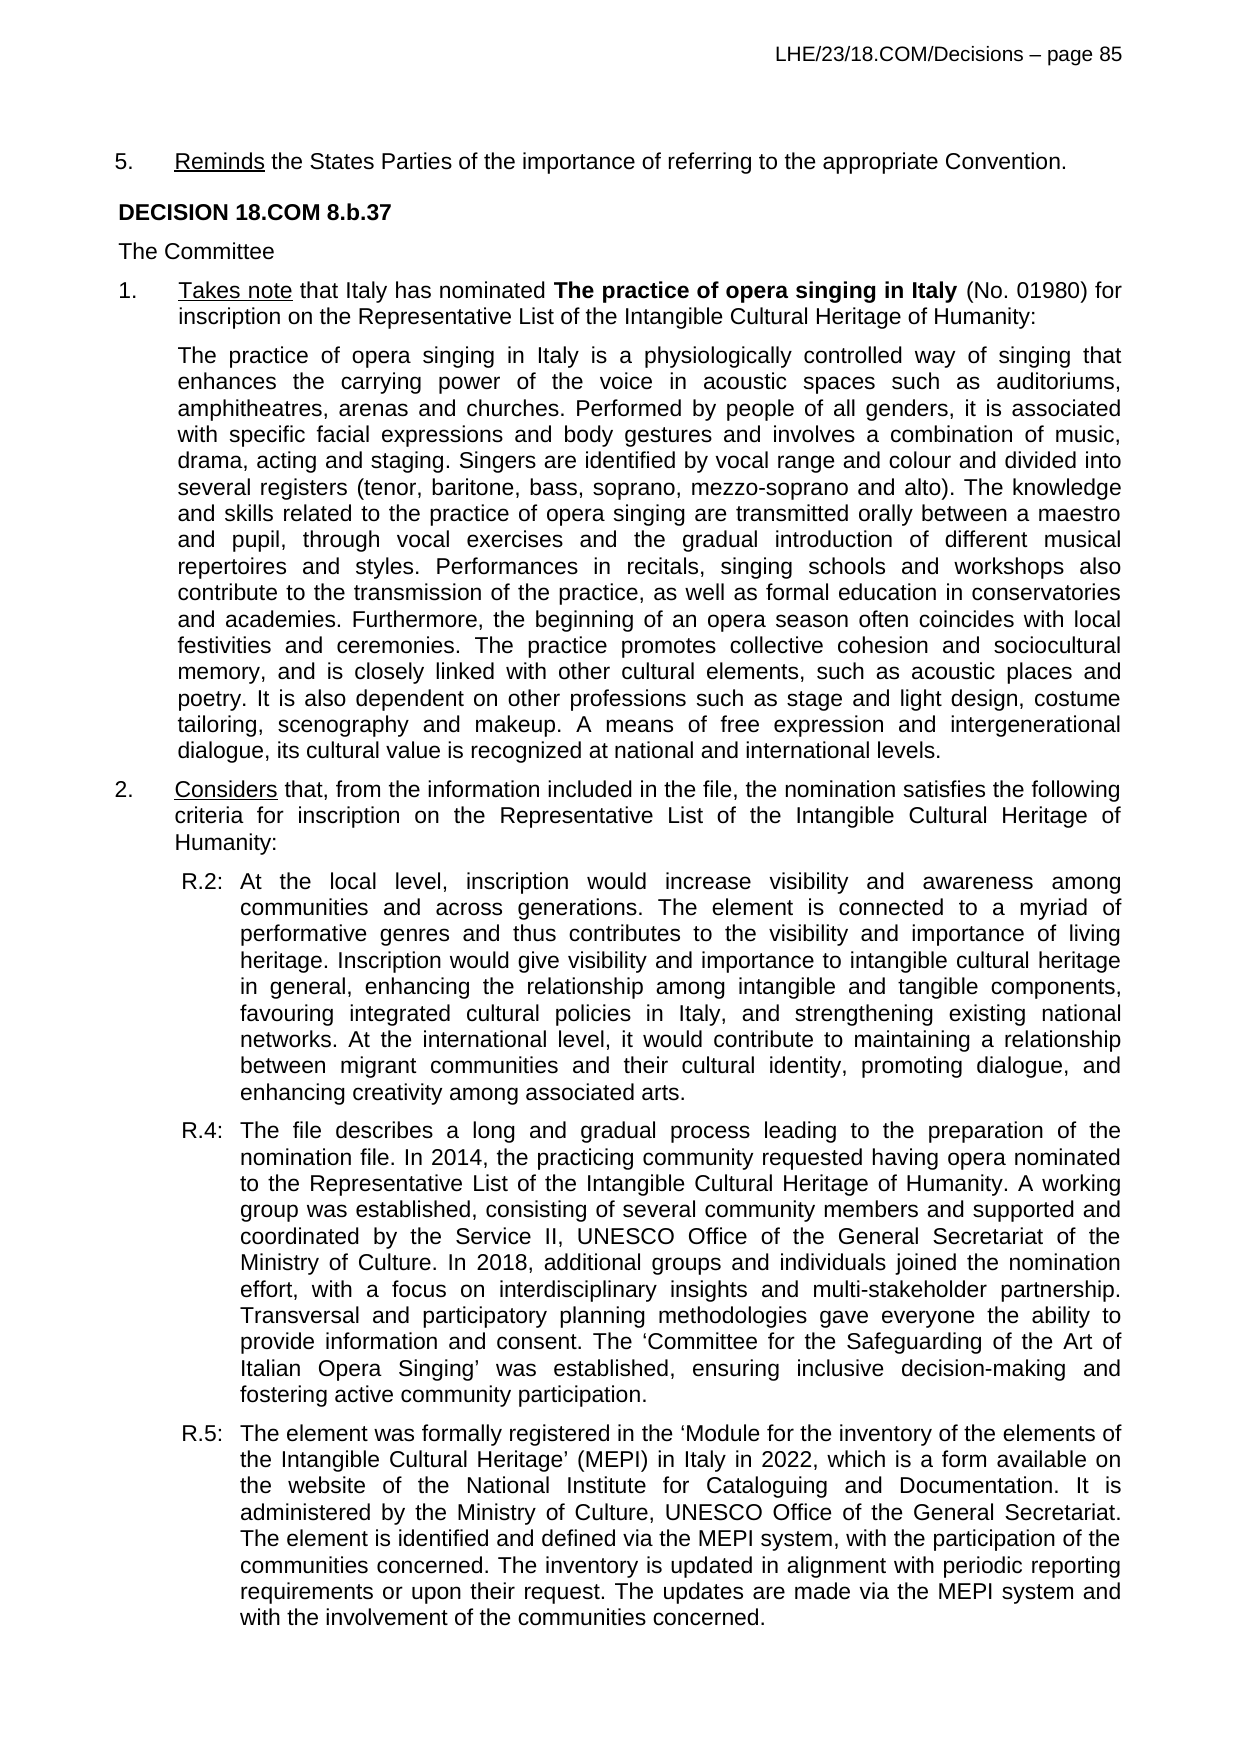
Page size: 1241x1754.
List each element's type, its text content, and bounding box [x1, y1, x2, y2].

text R.5: The element was formally registered in the ‘Module for the inventory of the elements of the Intangible Cultural Heritage’ (MEPI) in Italy in 2022, which is a form available on the website of the National Institute for Cataloguing and Documentation. It is administered by the Ministry of Culture, UNESCO Office of the General Secretariat. The element is identified and defined via the MEPI system, with the participation of the communities concerned. The inventory is updated in alignment with periodic reporting requirements or upon their request. The updates are made via the MEPI system and with the involvement of the communities concerned. [181, 1420, 1122, 1631]
text R.2: At the local level, inscription would increase visibility and awareness among communities and across generations. The element is connected to a myriad of performative genres and thus contributes to the visibility and importance of living heritage. Inscription would give visibility and importance to intangible cultural heritage in general, enhancing the relationship among intangible and tangible components, favouring integrated cultural policies in Italy, and strengthening existing national networks. At the international level, it would contribute to maintaining a relationship between migrant communities and their cultural identity, promoting dialogue, and enhancing creativity among associated arts. [181, 868, 1122, 1105]
list Reminds the States Parties of the importance of referring to the appropriate Convention. [114, 148, 1122, 174]
text The practice of opera singing in Italy is a physiologically controlled way of singing that enhances the carrying power of the voice in acoustic spaces such as auditoriums, amphitheatres, arenas and churches. Performed by people of all genders, it is associated with specific facial expressions and body gestures and involves a combination of music, drama, acting and staging. Singers are identified by vocal range and colour and divided into several registers (tenor, baritone, bass, soprano, mezzo-soprano and alto). The knowledge and skills related to the practice of opera singing are transmitted orally between a maestro and pupil, through vocal exercises and the gradual introduction of different musical repertoires and styles. Performances in recitals, singing schools and workshops also contribute to the transmission of the practice, as well as formal education in conservatories and academies. Furthermore, the beginning of an opera season often coincides with local festivities and ceremonies. The practice promotes collective cohesion and sociocultural memory, and is closely linked with other cultural elements, such as acoustic places and poetry. It is also dependent on other professions such as stage and light design, costume tailoring, scenography and makeup. A means of free expression and intergenerational dialogue, its cultural value is recognized at national and international levels. [177, 342, 1122, 764]
subtitle DECISION 18.COM 8.b.37 [118, 199, 1122, 225]
list Takes note that Italy has nominated The practice of opera singing in Italy (No. 01980) for inscription on the Representative List of the Intangible Cultural Heritage of Humanity: [118, 277, 1122, 329]
list Considers that, from the information included in the file, the nomination satisfies the following criteria for inscription on the Representative List of the Intangible Cultural Heritage of Humanity: [114, 776, 1122, 855]
text R.4: The file describes a long and gradual process leading to the preparation of the nomination file. In 2014, the practicing community requested having opera nominated to the Representative List of the Intangible Cultural Heritage of Humanity. A working group was established, consisting of several community members and supported and coordinated by the Service II, UNESCO Office of the General Secretariat of the Ministry of Culture. In 2018, additional groups and individuals joined the nomination effort, with a focus on interdisciplinary insights and multi-stakeholder partnership. Transversal and participatory planning methodologies gave everyone the ability to provide information and consent. The ‘Committee for the Safeguarding of the Art of Italian Opera Singing’ was established, ensuring inclusive decision-making and fostering active community participation. [181, 1117, 1122, 1407]
text The Committee [118, 238, 1122, 264]
